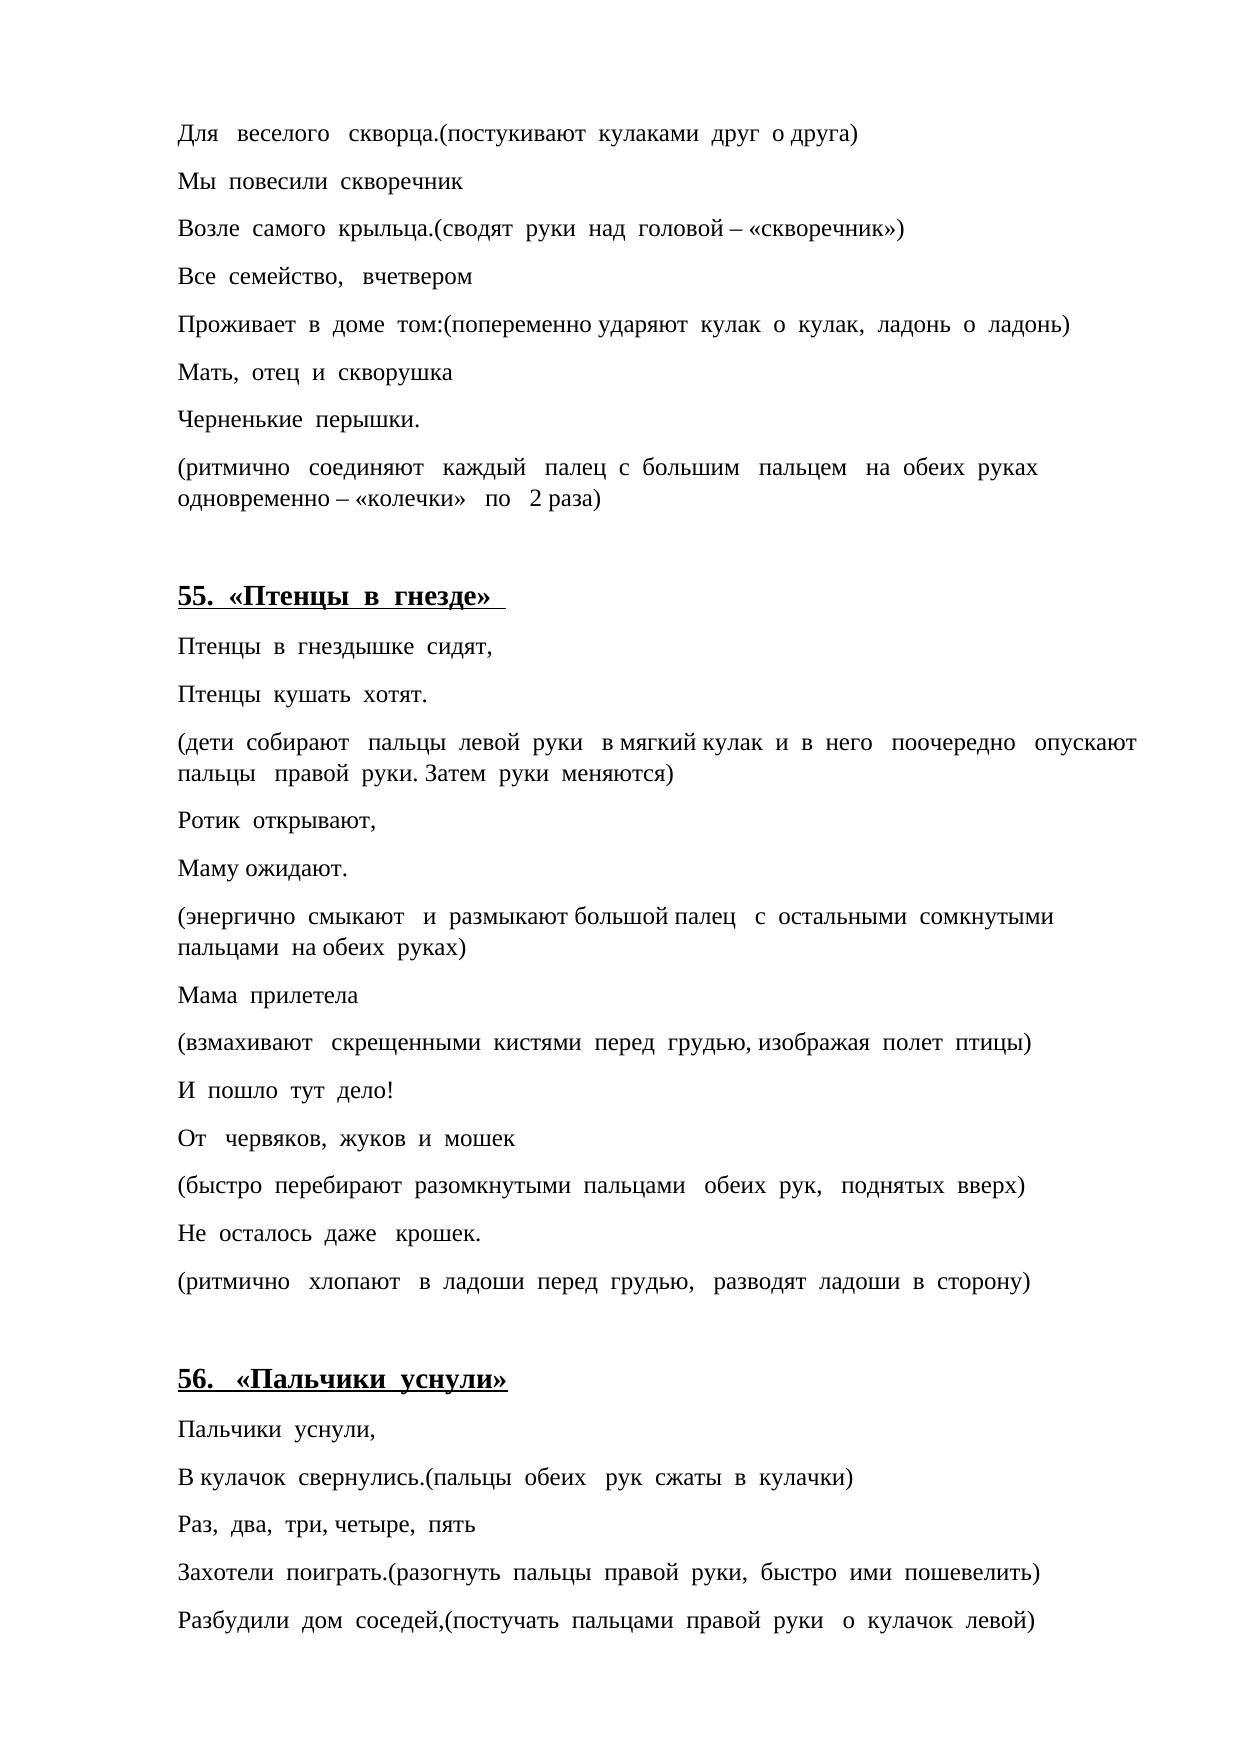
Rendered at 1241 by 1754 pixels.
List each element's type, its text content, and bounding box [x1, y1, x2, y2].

text Проживает в доме том:(попеременно ударяют кулак о кулак, ладонь о ладонь) [177, 309, 1152, 338]
text (быстро перебирают разомкнутыми пальцами обеих рук, поднятых вверх) [177, 1171, 1152, 1199]
text Возле самого крыльца.(сводят руки над головой – «скворечник») [177, 213, 1152, 242]
text Ротик открывают, [177, 806, 1152, 834]
text Пальчики уснули, [177, 1414, 1152, 1443]
text Птенцы в гнездышке сидят, [177, 631, 1152, 660]
text Не осталось даже крошек. [177, 1218, 1152, 1247]
text Мать, отец и скворушка [177, 357, 1152, 385]
text 56. «Пальчики уснули» [177, 1361, 1152, 1395]
text 55. «Птенцы в гнезде» [177, 578, 1152, 612]
text Мы повесили скворечник [177, 166, 1152, 194]
text В кулачок свернулись.(пальцы обеих рук сжаты в кулачки) [177, 1462, 1152, 1491]
text От червяков, жуков и мошек [177, 1123, 1152, 1152]
text (ритмично хлопают в ладоши перед грудью, разводят ладоши в сторону) [177, 1266, 1152, 1295]
text Для веселого скворца.(постукивают кулаками друг о друга) [177, 118, 1152, 147]
text Мама прилетела [177, 980, 1152, 1008]
text Все семейство, вчетвером [177, 261, 1152, 290]
text Маму ожидают. [177, 853, 1152, 882]
text (взмахивают скрещенными кистями перед грудью, изображая полет птицы) [177, 1027, 1152, 1056]
text Захотели поиграть.(разогнуть пальцы правой руки, быстро ими пошевелить) [177, 1557, 1152, 1586]
text Птенцы кушать хотят. [177, 679, 1152, 708]
text Раз, два, три, четыре, пять [177, 1509, 1152, 1538]
text (дети собирают пальцы левой руки в мягкий кулак и в него поочередно опускают пальцы правой руки. Затем руки меняются) [177, 727, 1152, 787]
text (ритмично соединяют каждый палец с большим пальцем на обеих руках одновременно – «колечки» по 2 раза) [177, 452, 1152, 512]
text Черненькие перышки. [177, 404, 1152, 433]
text Разбудили дом соседей,(постучать пальцами правой руки о кулачок левой) [177, 1605, 1152, 1634]
text И пошло тут дело! [177, 1075, 1152, 1104]
text (энергично смыкают и размыкают большой палец с остальными сомкнутыми пальцами на обеих руках) [177, 901, 1152, 961]
